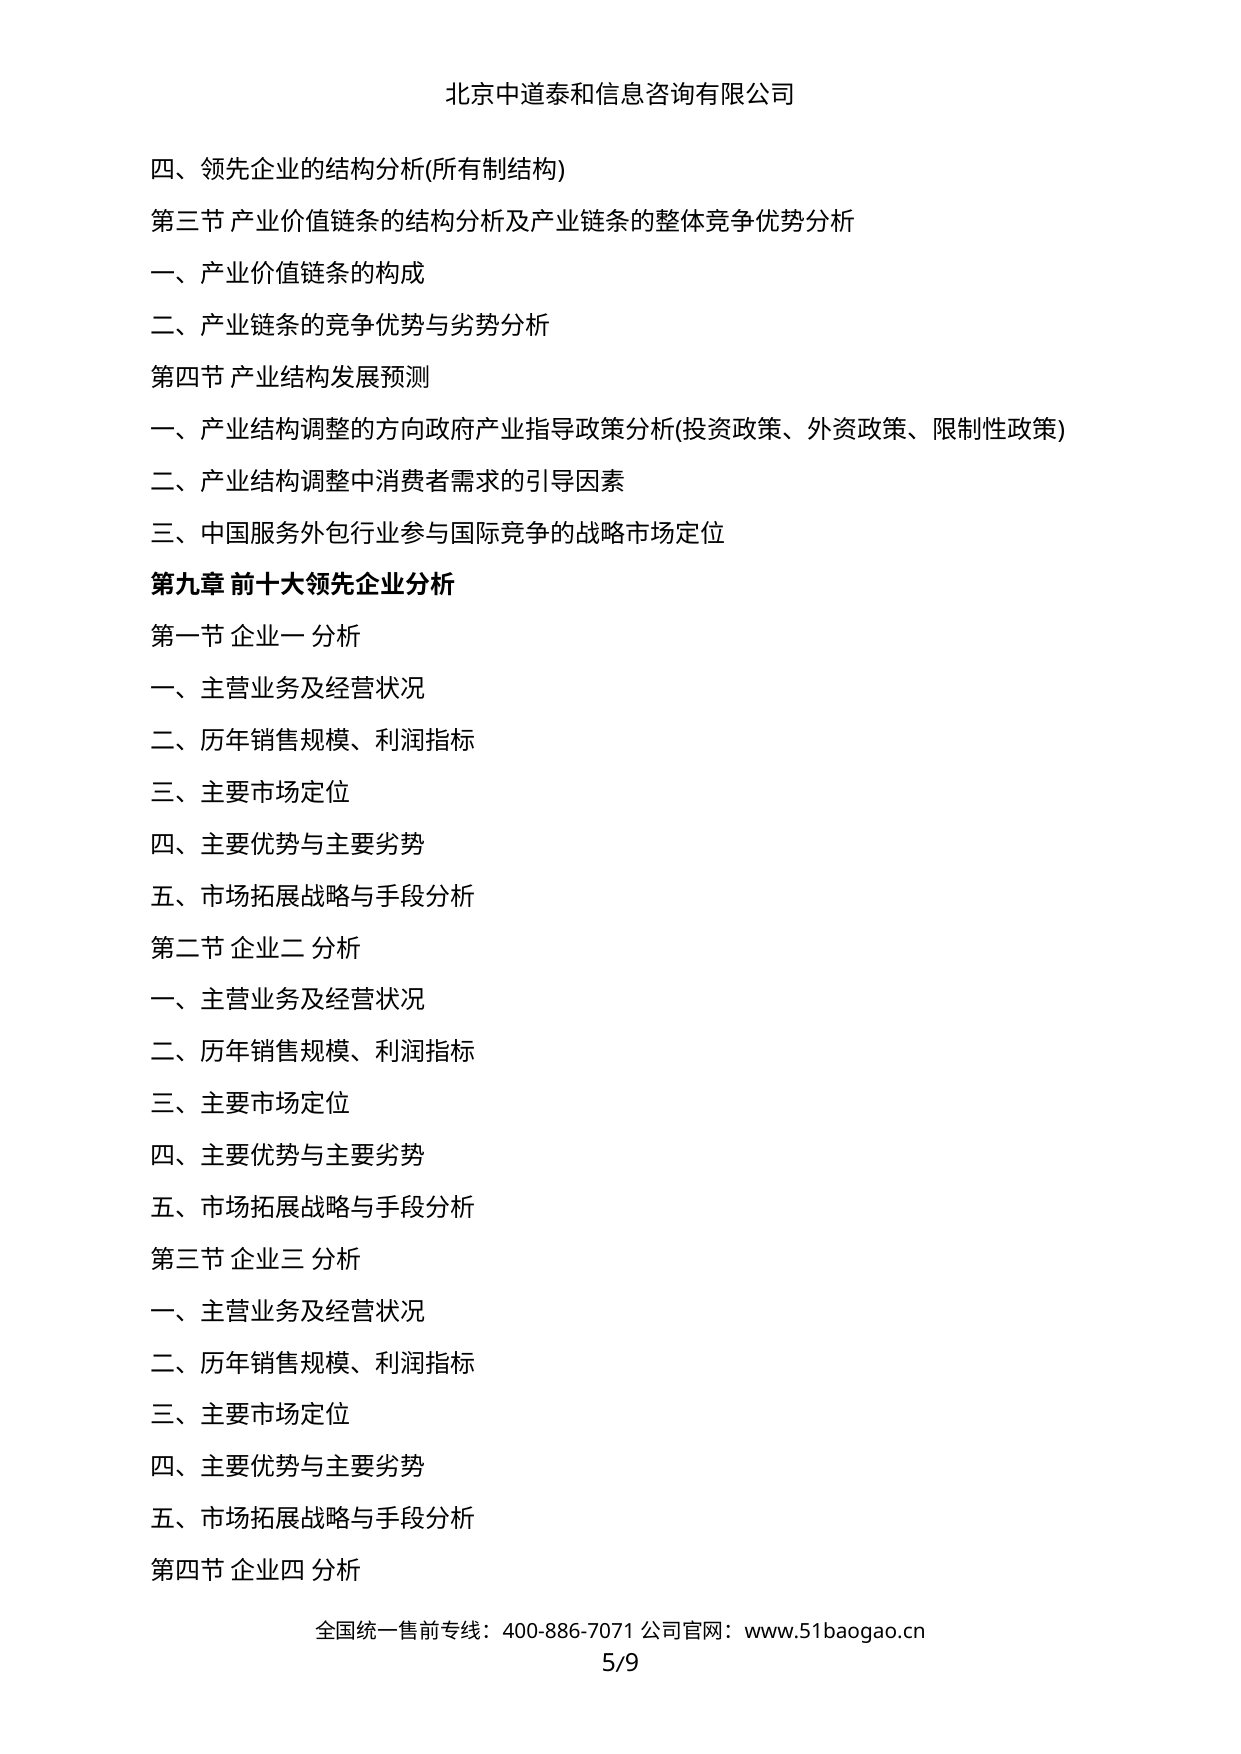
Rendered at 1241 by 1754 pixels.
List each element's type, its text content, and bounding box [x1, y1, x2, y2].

text 五、市场拓展战略与手段分析 [150, 1187, 1090, 1224]
text 第四节 企业四 分析 [150, 1551, 1090, 1587]
text 第三节 企业三 分析 [150, 1239, 1090, 1276]
text 二、产业链条的竞争优势与劣势分析 [150, 306, 1090, 342]
text 第二节 企业二 分析 [150, 928, 1090, 964]
text 四、领先企业的结构分析(所有制结构) [150, 150, 1090, 186]
text 五、市场拓展战略与手段分析 [150, 1499, 1090, 1535]
text 一、主营业务及经营状况 [150, 669, 1090, 705]
text 三、中国服务外包行业参与国际竞争的战略市场定位 [150, 513, 1090, 549]
text 四、主要优势与主要劣势 [150, 1447, 1090, 1483]
text 第九章 前十大领先企业分析 [150, 565, 1090, 601]
text 三、主要市场定位 [150, 772, 1090, 809]
text 第一节 企业一 分析 [150, 617, 1090, 653]
text 第四节 产业结构发展预测 [150, 357, 1090, 394]
text 四、主要优势与主要劣势 [150, 1136, 1090, 1172]
text 二、历年销售规模、利润指标 [150, 1032, 1090, 1068]
text 一、产业价值链条的构成 [150, 254, 1090, 290]
text 二、产业结构调整中消费者需求的引导因素 [150, 461, 1090, 497]
text 一、产业结构调整的方向政府产业指导政策分析(投资政策、外资政策、限制性政策) [150, 409, 1090, 446]
text 第三节 产业价值链条的结构分析及产业链条的整体竞争优势分析 [150, 202, 1090, 238]
text 二、历年销售规模、利润指标 [150, 1343, 1090, 1379]
text 一、主营业务及经营状况 [150, 980, 1090, 1016]
text 三、主要市场定位 [150, 1084, 1090, 1120]
text 三、主要市场定位 [150, 1395, 1090, 1431]
text 四、主要优势与主要劣势 [150, 824, 1090, 861]
text 五、市场拓展战略与手段分析 [150, 876, 1090, 912]
text 一、主营业务及经营状况 [150, 1291, 1090, 1327]
text 二、历年销售规模、利润指标 [150, 721, 1090, 757]
